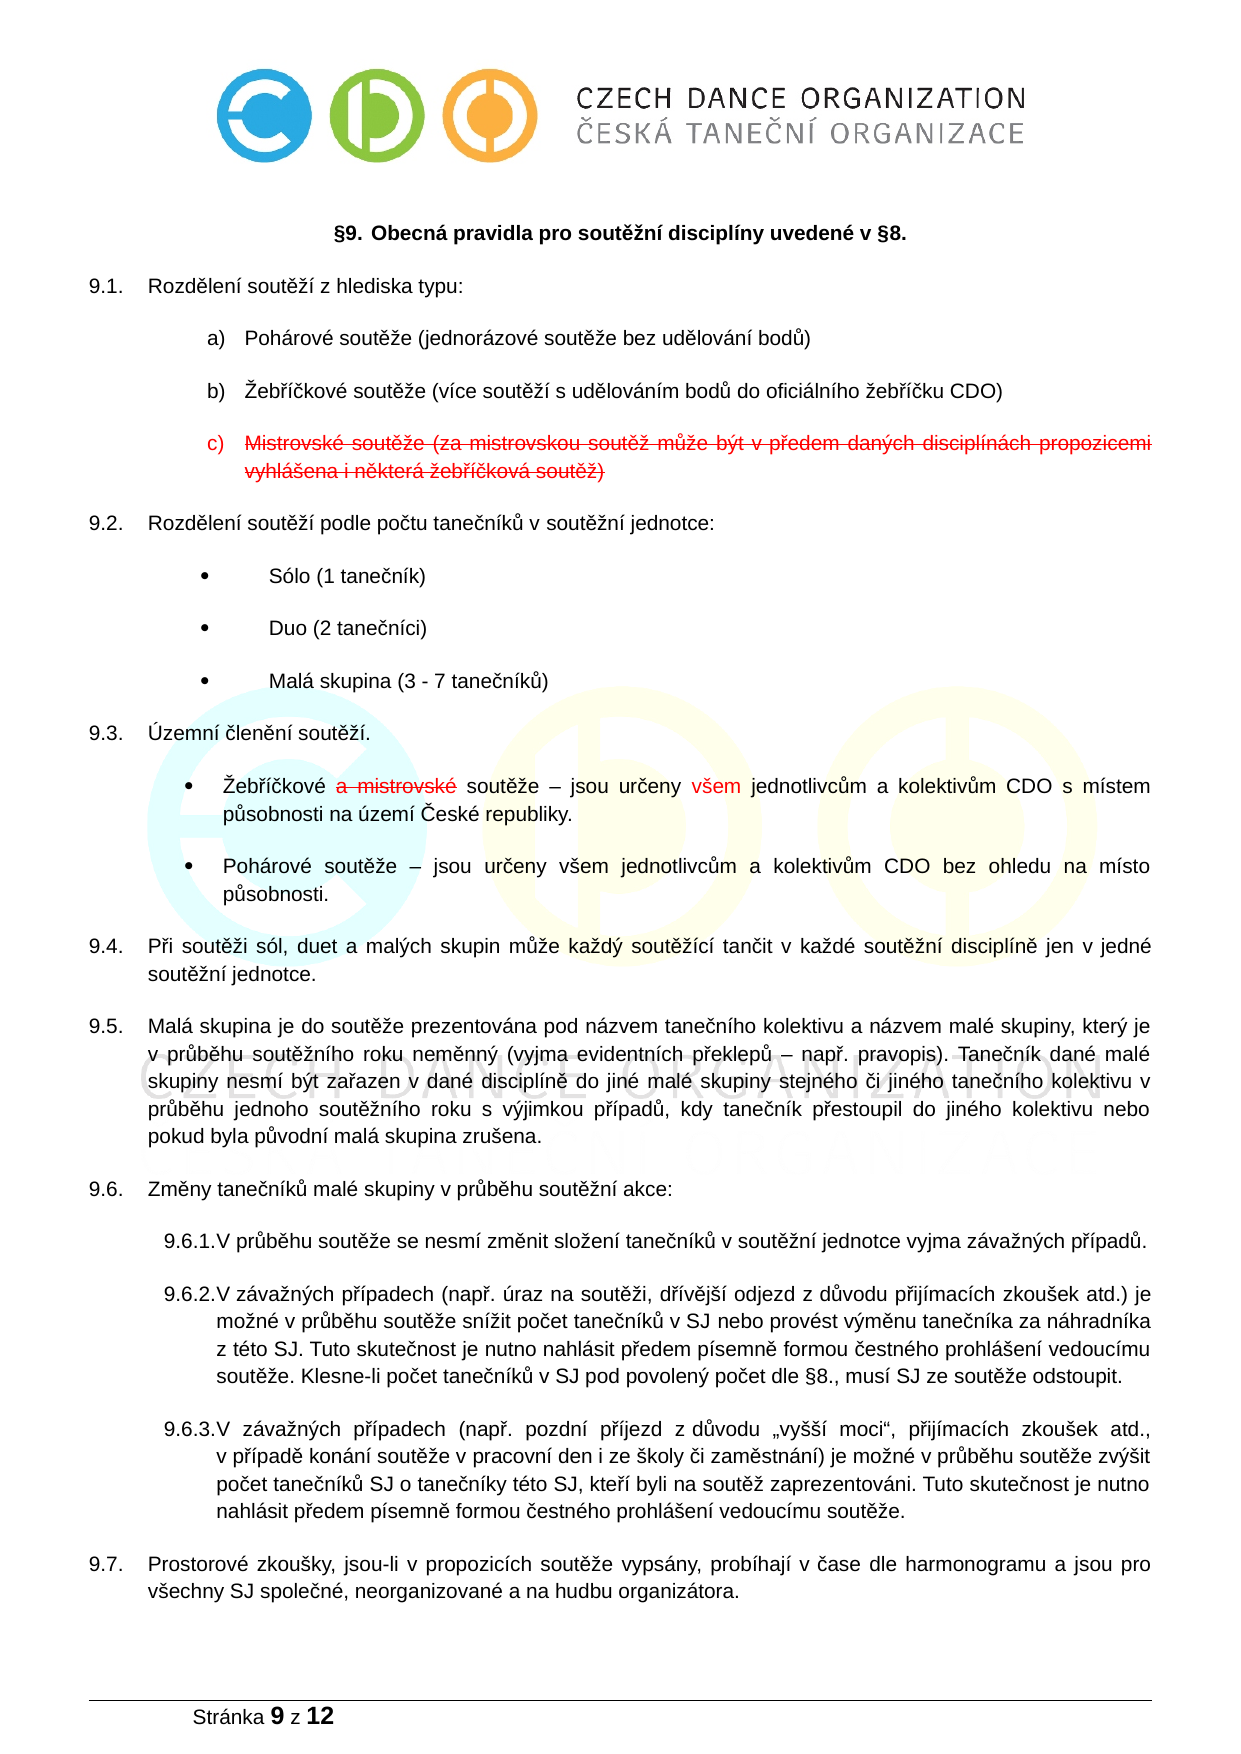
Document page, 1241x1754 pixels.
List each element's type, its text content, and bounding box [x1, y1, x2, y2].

list Duo (2 tanečníci) [201, 616, 1152, 640]
text Malá skupina je do soutěže prezentována pod názvem tanečního kolektivu a názvem malé skupiny, který je v průběhu soutěžního roku neměnný (vyjma evidentních překlepů – např. pravopis). Tanečník dané malé skupiny nesmí být zařazen v dané disciplíně do jiné malé skupiny stejného či jiného tanečního kolektivu v průběhu jednoho soutěžního roku s výjimkou případů, kdy tanečník přestoupil do jiného kolektivu nebo pokud byla původní malá skupina zrušena. [89, 1014, 1152, 1148]
list Žebříčkové a mistrovské soutěže – jsou určeny všem jednotlivcům a kolektivům CDO s místem působnosti na území České republiky. [185, 774, 1152, 825]
text Při soutěži sól, duet a malých skupin může každý soutěžící tančit v každé soutěžní disciplíně jen v jedné soutěžní jednotce. [89, 934, 1152, 985]
picture [206, 59, 1034, 172]
list Mistrovské soutěže (za mistrovskou soutěž může být v předem daných disciplínách propozicemi vyhlášena i některá žebříčková soutěž) [207, 431, 1152, 482]
list V průběhu soutěže se nesmí změnit složení tanečníků v soutěžní jednotce vyjma závažných případů. [164, 1229, 1152, 1253]
list V závažných případech (např. pozdní příjezd z důvodu „vyšší moci“, přijímacích zkoušek atd., v případě konání soutěže v pracovní den i ze školy či zaměstnání) je možné v průběhu soutěže zvýšit počet tanečníků SJ o tanečníky této SJ, kteří byli na soutěž zaprezentováni. Tuto skutečnost je nutno nahlásit předem písemně formou čestného prohlášení vedoucímu soutěže. [164, 1416, 1152, 1523]
text Rozdělení soutěží podle počtu tanečníků v soutěžní jednotce: [89, 511, 1152, 535]
list Pohárové soutěže – jsou určeny všem jednotlivcům a kolektivům CDO bez ohledu na místo působnosti. [185, 854, 1152, 905]
list Sólo (1 tanečník) [201, 563, 1152, 587]
text Rozdělení soutěží z hlediska typu: [89, 273, 1152, 297]
text Územní členění soutěží. [89, 721, 1152, 745]
list Žebříčkové soutěže (více soutěží s udělováním bodů do oficiálního žebříčku CDO) [207, 378, 1152, 402]
list V závažných případech (např. úraz na soutěži, dřívější odjezd z důvodu přijímacích zkoušek atd.) je možné v průběhu soutěže snížit počet tanečníků v SJ nebo provést výměnu tanečníka za náhradníka z této SJ. Tuto skutečnost je nutno nahlásit předem písemně formou čestného prohlášení vedoucímu soutěže. Klesne-li počet tanečníků v SJ pod povolený počet dle §8., musí SJ ze soutěže odstoupit. [164, 1281, 1152, 1388]
text Prostorové zkoušky, jsou-li v propozicích soutěže vypsány, probíhají v čase dle harmonogramu a jsou pro všechny SJ společné, neorganizované a na hudbu organizátora. [89, 1551, 1152, 1603]
text Změny tanečníků malé skupiny v průběhu soutěžní akce: [89, 1176, 1152, 1200]
list Malá skupina (3 - 7 tanečníků) [201, 669, 1152, 693]
list Pohárové soutěže (jednorázové soutěže bez udělování bodů) [207, 326, 1152, 350]
subtitle Obecná pravidla pro soutěžní disciplíny uvedené v §8. [89, 221, 1152, 245]
